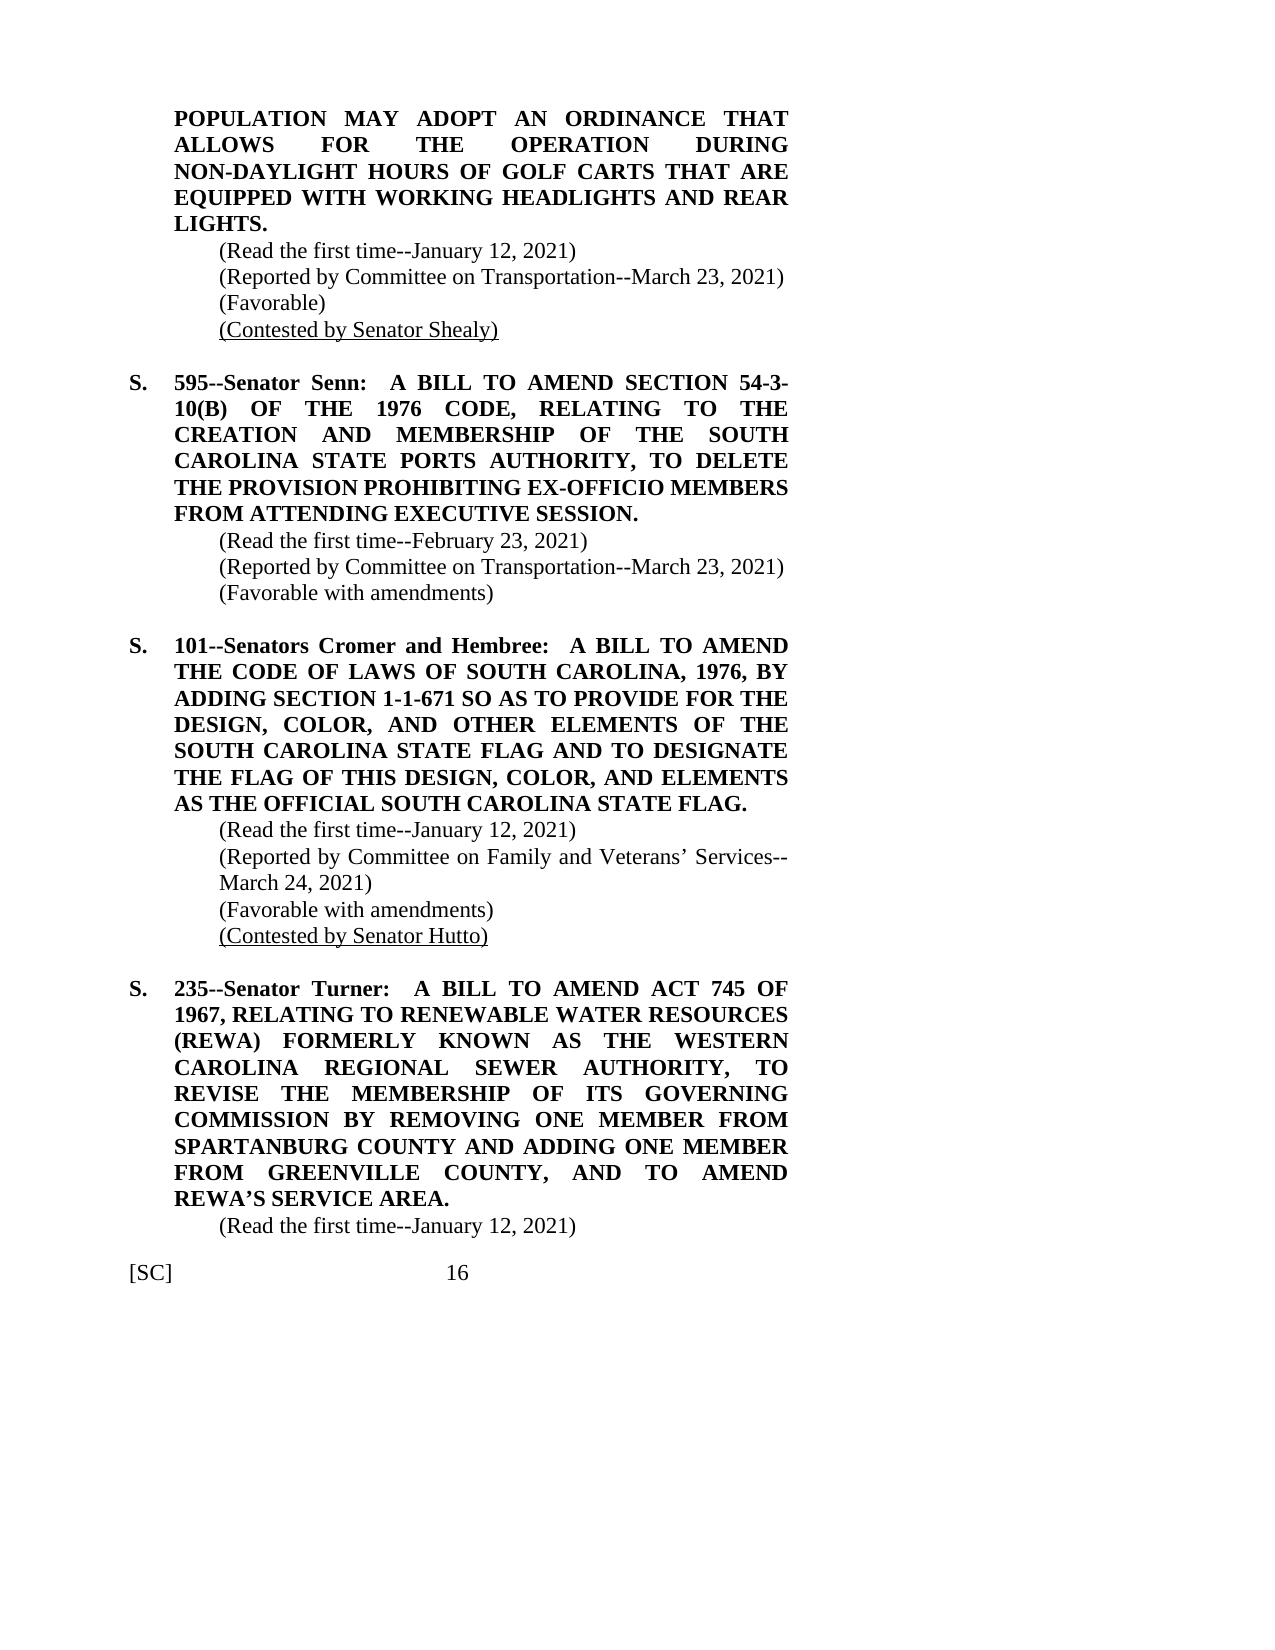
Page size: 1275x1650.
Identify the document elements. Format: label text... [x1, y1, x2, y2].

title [129, 105, 789, 237]
text (Favorable) [219, 289, 789, 316]
text (Reported by Committee on Transportation--March 23, 2021) [219, 263, 789, 289]
title S. 595--Senator Senn: A BILL TO AMEND SECTION 54-3-10(B) OF THE 1976 CODE, RELATING TO THE CREATION AND MEMBERSHIP OF THE SOUTH CAROLINA STATE PORTS AUTHORITY, TO DELETE THE PROVISION PROHIBITING EX-OFFICIO MEMBERS FROM ATTENDING EXECUTIVE SESSION. [129, 368, 789, 527]
text (Read the first time--January 12, 2021) [219, 1212, 789, 1238]
text (Favorable with amendments) [219, 896, 789, 922]
title S. 101--Senators Cromer and Hembree: A BILL TO AMEND THE CODE OF LAWS OF SOUTH CAROLINA, 1976, BY ADDING SECTION 1-1-671 SO AS TO PROVIDE FOR THE DESIGN, COLOR, AND OTHER ELEMENTS OF THE SOUTH CAROLINA STATE FLAG AND TO DESIGNATE THE FLAG OF THIS DESIGN, COLOR, AND ELEMENTS AS THE OFFICIAL SOUTH CAROLINA STATE FLAG. [129, 632, 789, 817]
title S. 235--Senator Turner: A BILL TO AMEND ACT 745 OF 1967, RELATING TO RENEWABLE WATER RESOURCES (REWA) FORMERLY KNOWN AS THE WESTERN CAROLINA REGIONAL SEWER AUTHORITY, TO REVISE THE MEMBERSHIP OF ITS GOVERNING COMMISSION BY REMOVING ONE MEMBER FROM SPARTANBURG COUNTY AND ADDING ONE MEMBER FROM GREENVILLE COUNTY, AND TO AMEND REWA’S SERVICE AREA. [129, 975, 789, 1212]
text (Read the first time--January 12, 2021) [219, 237, 789, 263]
text (Read the first time--January 12, 2021) [219, 817, 789, 843]
text (Contested by Senator Shealy) [219, 316, 789, 342]
text (Reported by Committee on Family and Veterans’ Services--March 24, 2021) [219, 843, 789, 896]
text (Read the first time--February 23, 2021) [219, 527, 789, 553]
text (Contested by Senator Hutto) [219, 922, 789, 948]
text (Favorable with amendments) [219, 579, 789, 606]
text (Reported by Committee on Transportation--March 23, 2021) [219, 553, 789, 579]
